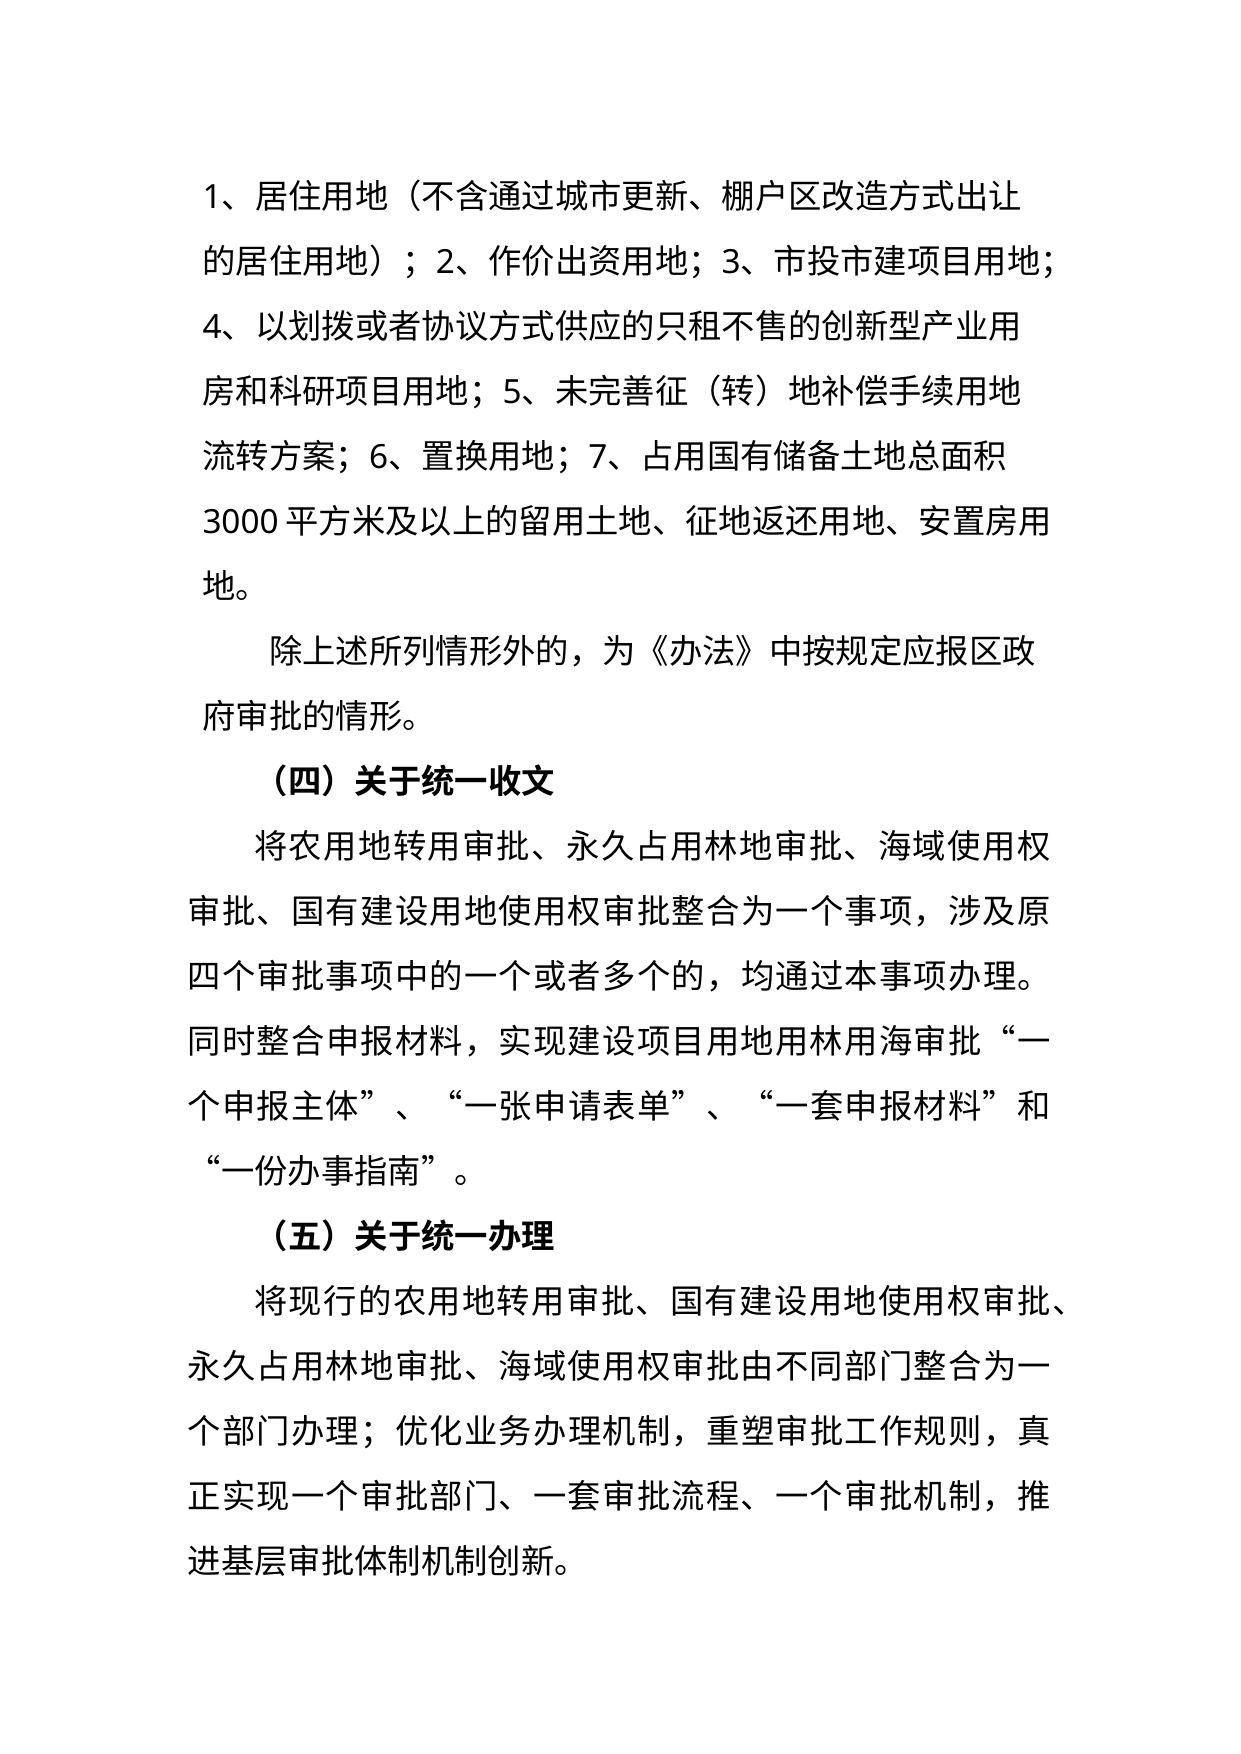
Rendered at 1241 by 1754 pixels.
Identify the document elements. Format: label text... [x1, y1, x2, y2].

text （五）关于统一办理 [187, 1202, 1053, 1267]
text （四）关于统一收文 [187, 747, 1053, 812]
text 将农用地转用审批、永久占用林地审批、海域使用权审批、国有建设用地使用权审批整合为一个事项，涉及原四个审批事项中的一个或者多个的，均通过本事项办理。同时整合申报材料，实现建设项目用地用林用海审批“一个申报主体”、“一张申请表单”、“一套申报材料”和“一份办事指南”。 [187, 812, 1053, 1202]
text 将现行的农用地转用审批、国有建设用地使用权审批、永久占用林地审批、海域使用权审批由不同部门整合为一个部门办理；优化业务办理机制，重塑审批工作规则，真正实现一个审批部门、一套审批流程、一个审批机制，推进基层审批体制机制创新。 [187, 1267, 1053, 1592]
text 除上述所列情形外的，为《办法》中按规定应报区政府审批的情形。 [202, 617, 1053, 747]
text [202, 162, 1053, 617]
